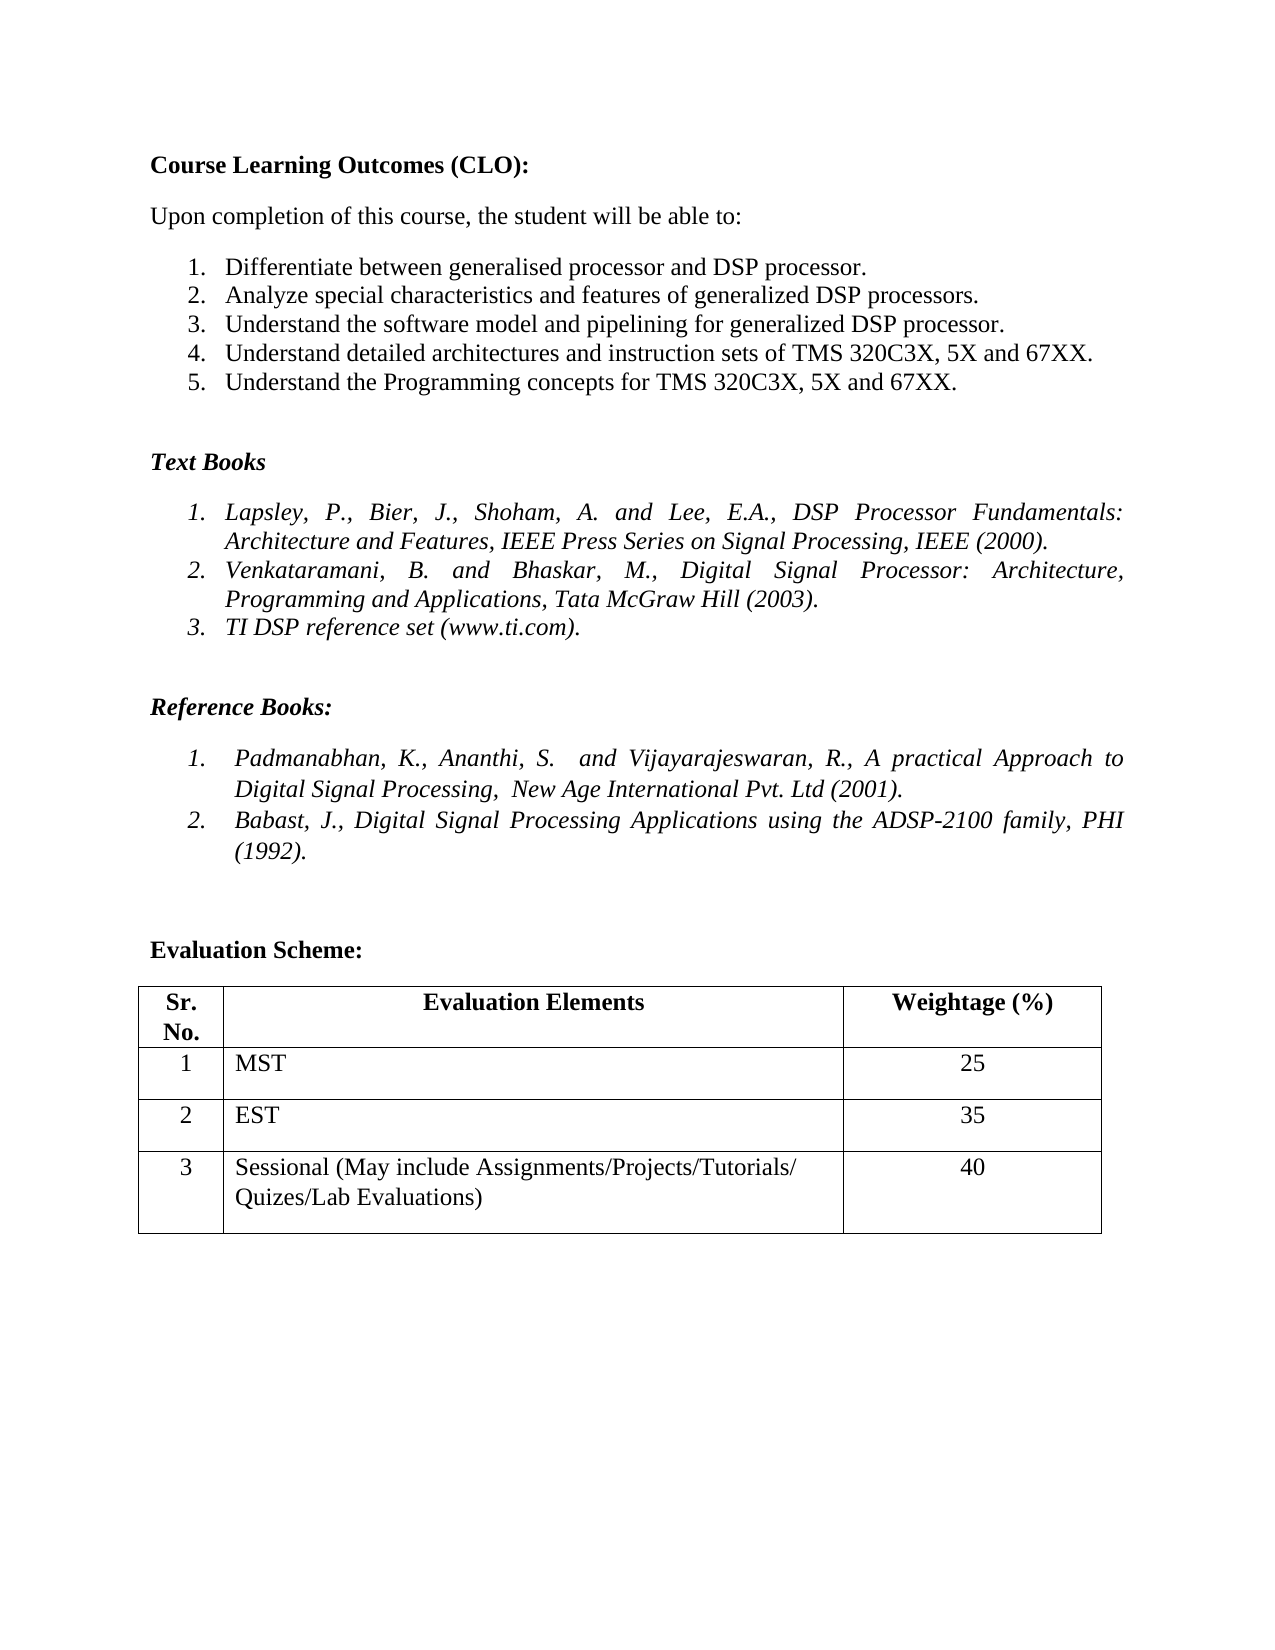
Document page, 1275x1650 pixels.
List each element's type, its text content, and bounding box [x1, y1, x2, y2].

list Understand the Programming concepts for TMS 320C3X, 5X and 67XX. [187, 367, 1125, 396]
list Venkataramani, B. and Bhaskar, M., Digital Signal Processor: Architecture, Programming and Applications, Tata McGraw Hill (2003). [187, 555, 1125, 612]
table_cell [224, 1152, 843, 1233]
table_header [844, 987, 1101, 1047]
list Padmanabhan, K., Ananthi, S. and Vijayarajeswaran, R., A practical Approach to Digital Signal Processing, New Age International Pvt. Ltd (2001). [187, 743, 1125, 803]
list TI DSP reference set (www.ti.com). [187, 612, 1125, 641]
text Evaluation Scheme: [150, 935, 1125, 964]
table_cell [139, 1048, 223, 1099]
list Lapsley, P., Bier, J., Shoham, A. and Lee, E.A., DSP Processor Fundamentals: Architecture and Features, IEEE Press Series on Signal Processing, IEEE (2000). [187, 497, 1125, 555]
text Upon completion of this course, the student will be able to: [150, 201, 1125, 230]
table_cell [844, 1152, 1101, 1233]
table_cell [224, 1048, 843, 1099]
text Reference Books: [150, 692, 1125, 721]
list Babast, J., Digital Signal Processing Applications using the ADSP-2100 family, PHI (1992). [187, 805, 1125, 865]
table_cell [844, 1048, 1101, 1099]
list Analyze special characteristics and features of generalized DSP processors. [187, 281, 1125, 309]
list Differentiate between generalised processor and DSP processor. [187, 252, 1125, 281]
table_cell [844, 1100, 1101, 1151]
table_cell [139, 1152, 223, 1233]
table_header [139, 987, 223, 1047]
list Understand the software model and pipelining for generalized DSP processor. [187, 309, 1125, 338]
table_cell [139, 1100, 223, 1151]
list Understand detailed architectures and instruction sets of TMS 320C3X, 5X and 67XX. [187, 338, 1125, 367]
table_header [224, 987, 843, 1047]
text Course Learning Outcomes (CLO): [150, 150, 1125, 179]
text Text Books [150, 447, 1125, 475]
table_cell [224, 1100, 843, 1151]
